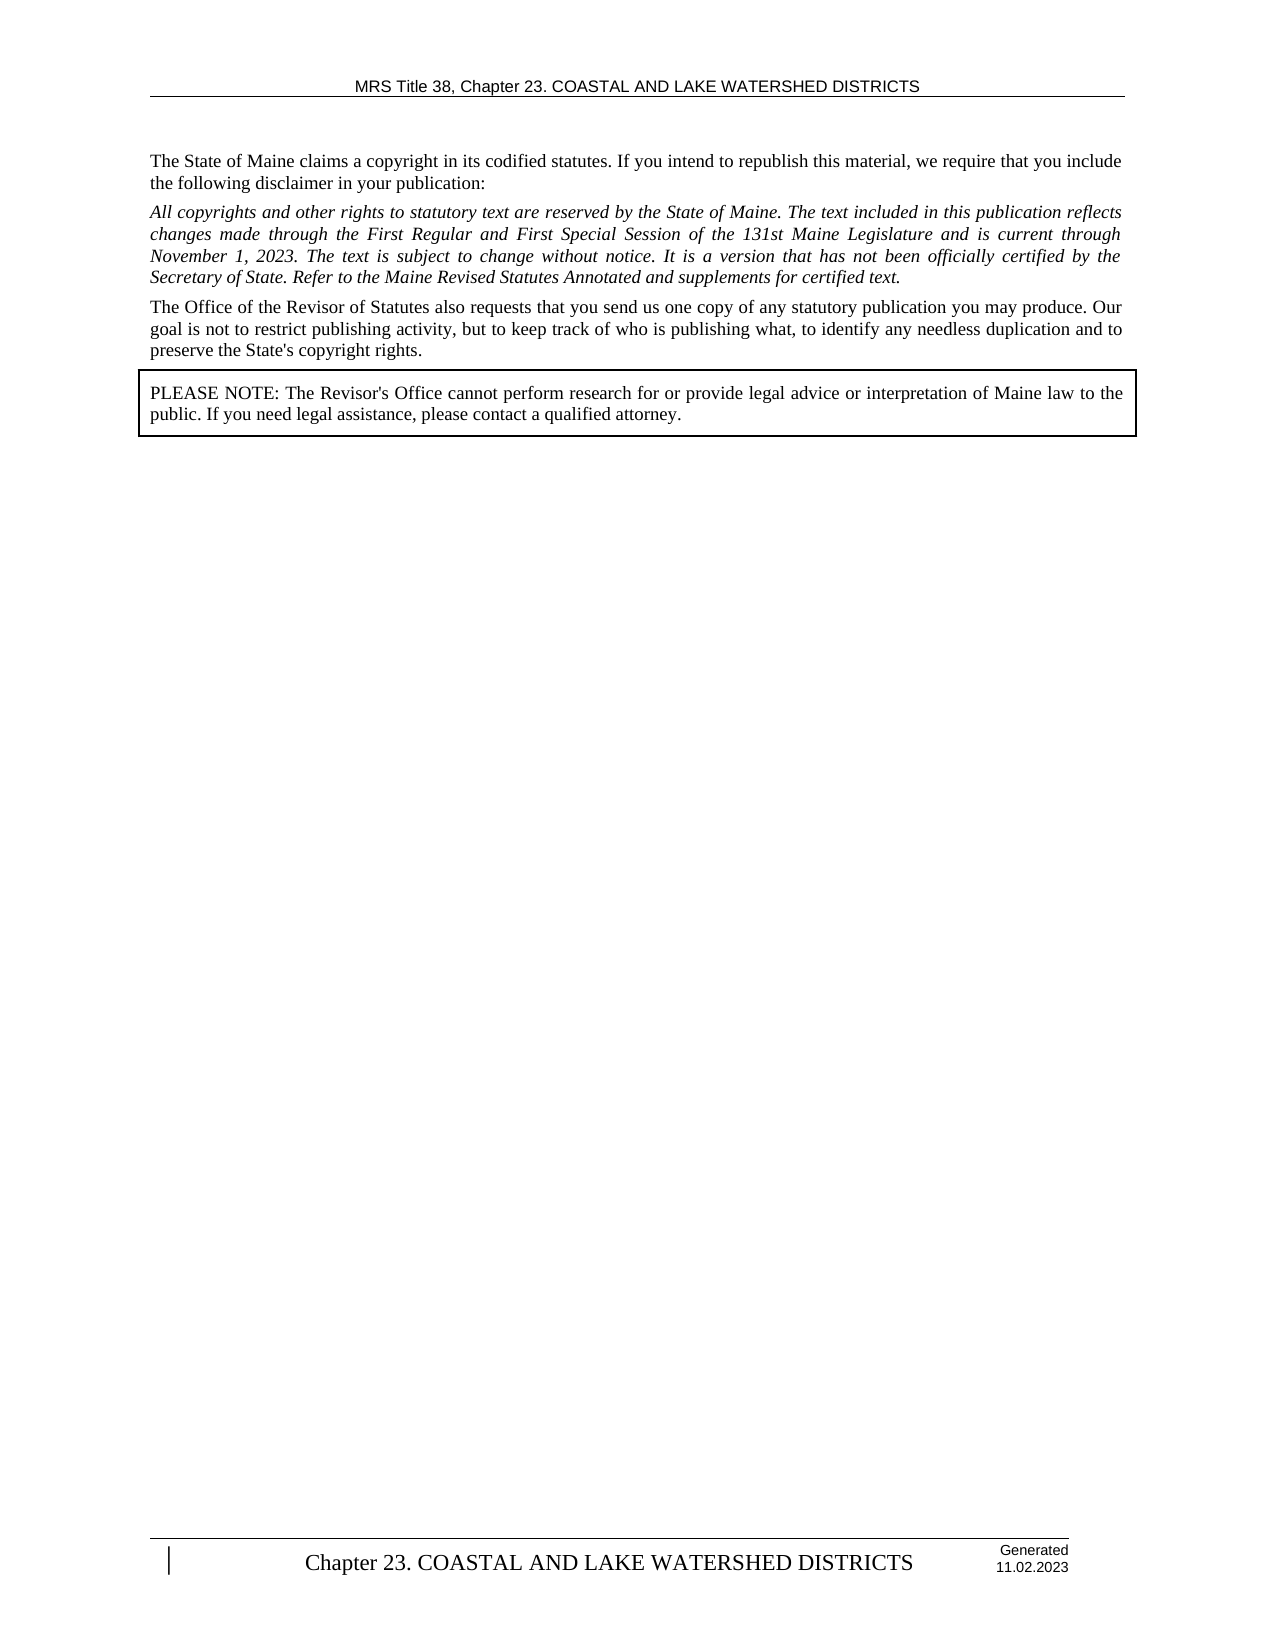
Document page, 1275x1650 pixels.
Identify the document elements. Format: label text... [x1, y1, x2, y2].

text The Office of the Revisor of Statutes also requests that you send us one copy of any statutory publication you may produce. Our goal is not to restrict publishing activity, but to keep track of who is publishing what, to identify any needless duplication and to preserve the State's copyright rights. [150, 296, 1125, 361]
text PLEASE NOTE: The Revisor's Office cannot perform research for or provide legal advice or interpretation of Maine law to the public. If you need legal assistance, please contact a qualified attorney. [140, 371, 1135, 435]
text The State of Maine claims a copyright in its codified statutes. If you intend to republish this material, we require that you include the following disclaimer in your publication: [150, 150, 1125, 193]
text All copyrights and other rights to statutory text are reserved by the State of Maine. The text included in this publication reflects changes made through the First Regular and First Special Session of the 131st Maine Legislature and is current through November 1, 2023 . The text is subject to change without notice. It is a version that has not been officially certified by the Secretary of State. Refer to the Maine Revised Statutes Annotated and supplements for certified text. [150, 201, 1125, 288]
